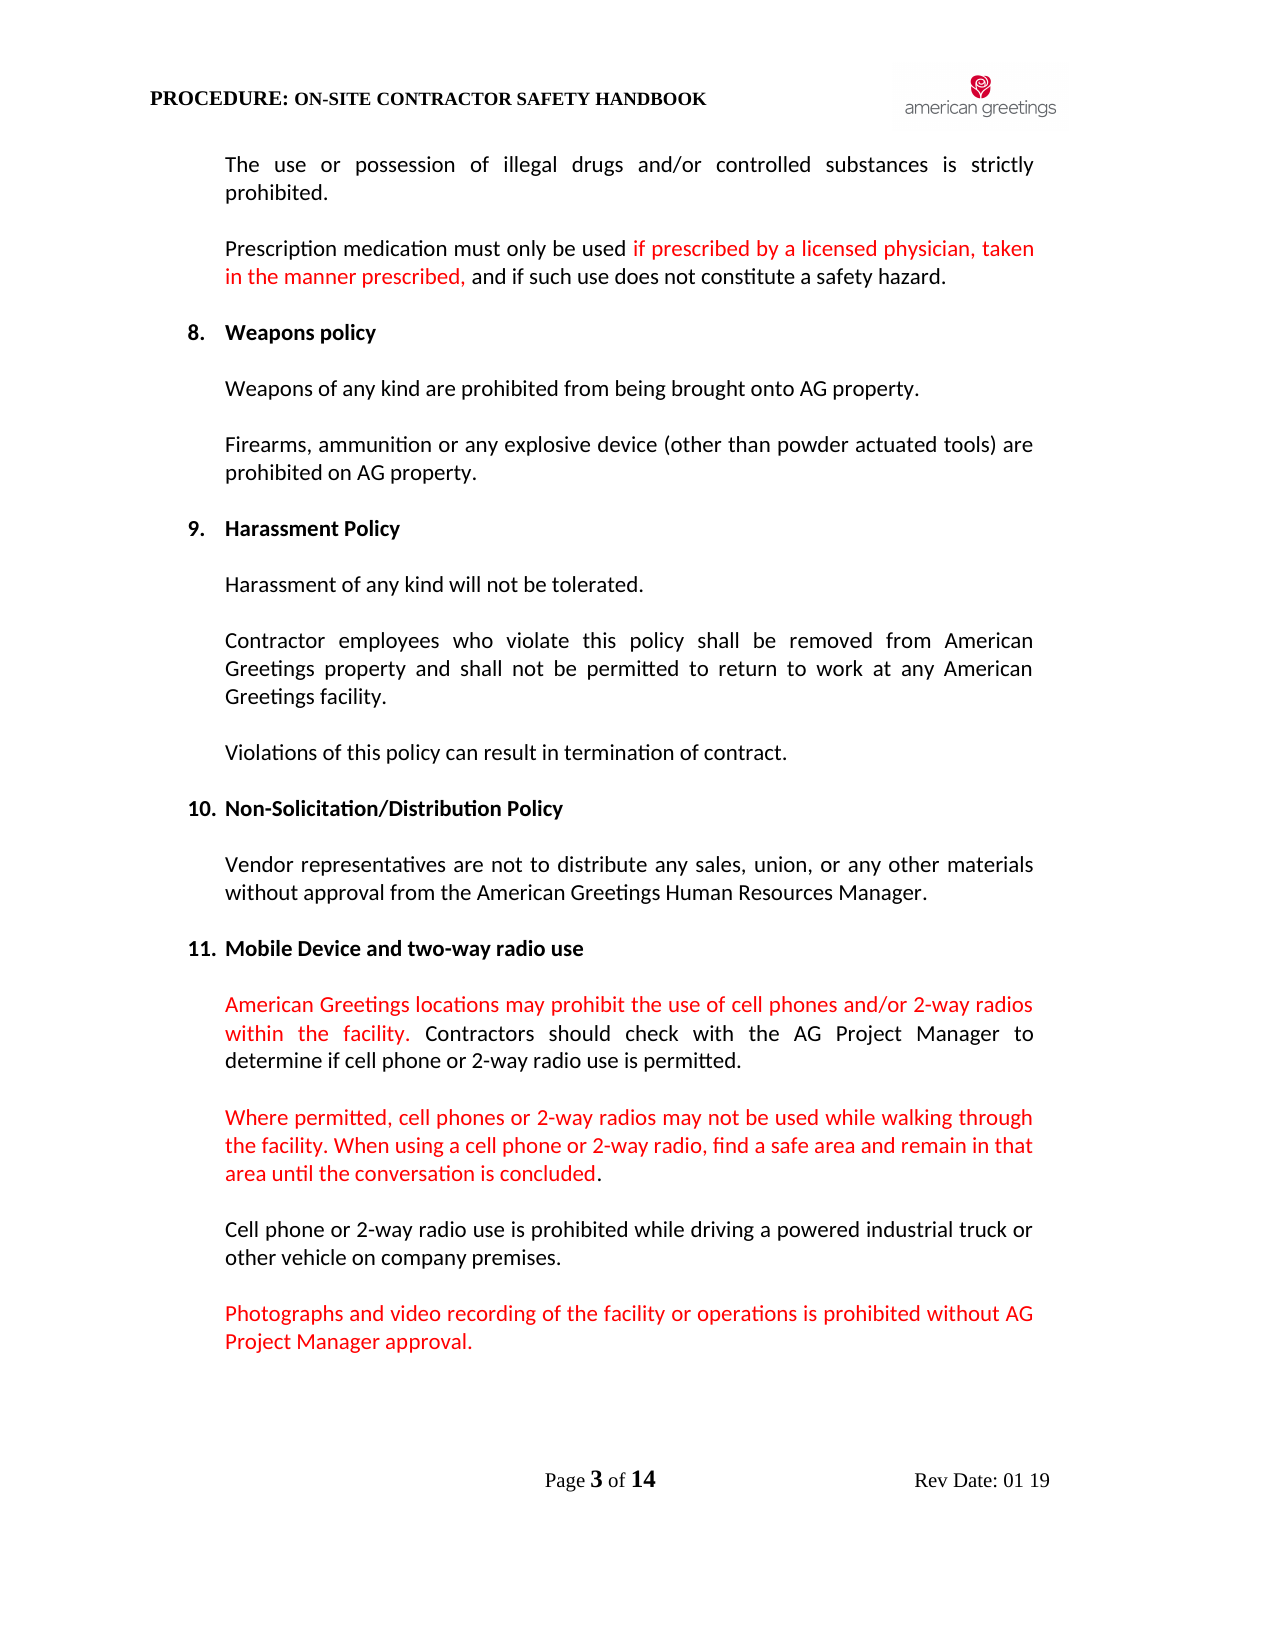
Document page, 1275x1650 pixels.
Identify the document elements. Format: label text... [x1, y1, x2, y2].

text Violations of this policy can result in termination of contract. [225, 738, 1035, 766]
list Weapons policy [187, 318, 1035, 346]
text Where permitted, cell phones or 2-way radios may not be used while walking through the facility. When using a cell phone or 2-way radio, find a safe area and remain in that area until the conversation is concluded. [225, 1103, 1035, 1187]
text The use or possession of illegal drugs and/or controlled substances is strictly prohibited. [225, 150, 1035, 206]
text Firearms, ammunition or any explosive device (other than powder actuated tools) are prohibited on AG property. [225, 430, 1035, 486]
text Prescription medication must only be used if prescribed by a licensed physician, taken in the manner prescribed, and if such use does not constitute a safety hazard. [225, 234, 1035, 290]
text Contractor employees who violate this policy shall be removed from American Greetings property and shall not be permitted to return to work at any American Greetings facility. [225, 626, 1035, 710]
list Mobile Device and two-way radio use [187, 934, 1035, 963]
text Photographs and video recording of the facility or operations is prohibited without AG Project Manager approval. [225, 1299, 1035, 1355]
text Harassment of any kind will not be tolerated. [225, 570, 1035, 598]
list Non-Solicitation/Distribution Policy [187, 794, 1035, 822]
text American Greetings locations may prohibit the use of cell phones and/or 2-way radios within the facility. Contractors should check with the AG Project Manager to determine if cell phone or 2-way radio use is permitted. [225, 991, 1035, 1075]
text Weapons of any kind are prohibited from being brought onto AG property. [225, 374, 1035, 402]
text Vendor representatives are not to distribute any sales, union, or any other materials without approval from the American Greetings Human Resources Manager. [225, 851, 1035, 907]
text Cell phone or 2-way radio use is prohibited while driving a powered industrial truck or other vehicle on company premises. [225, 1215, 1035, 1271]
list Harassment Policy [187, 514, 1035, 542]
